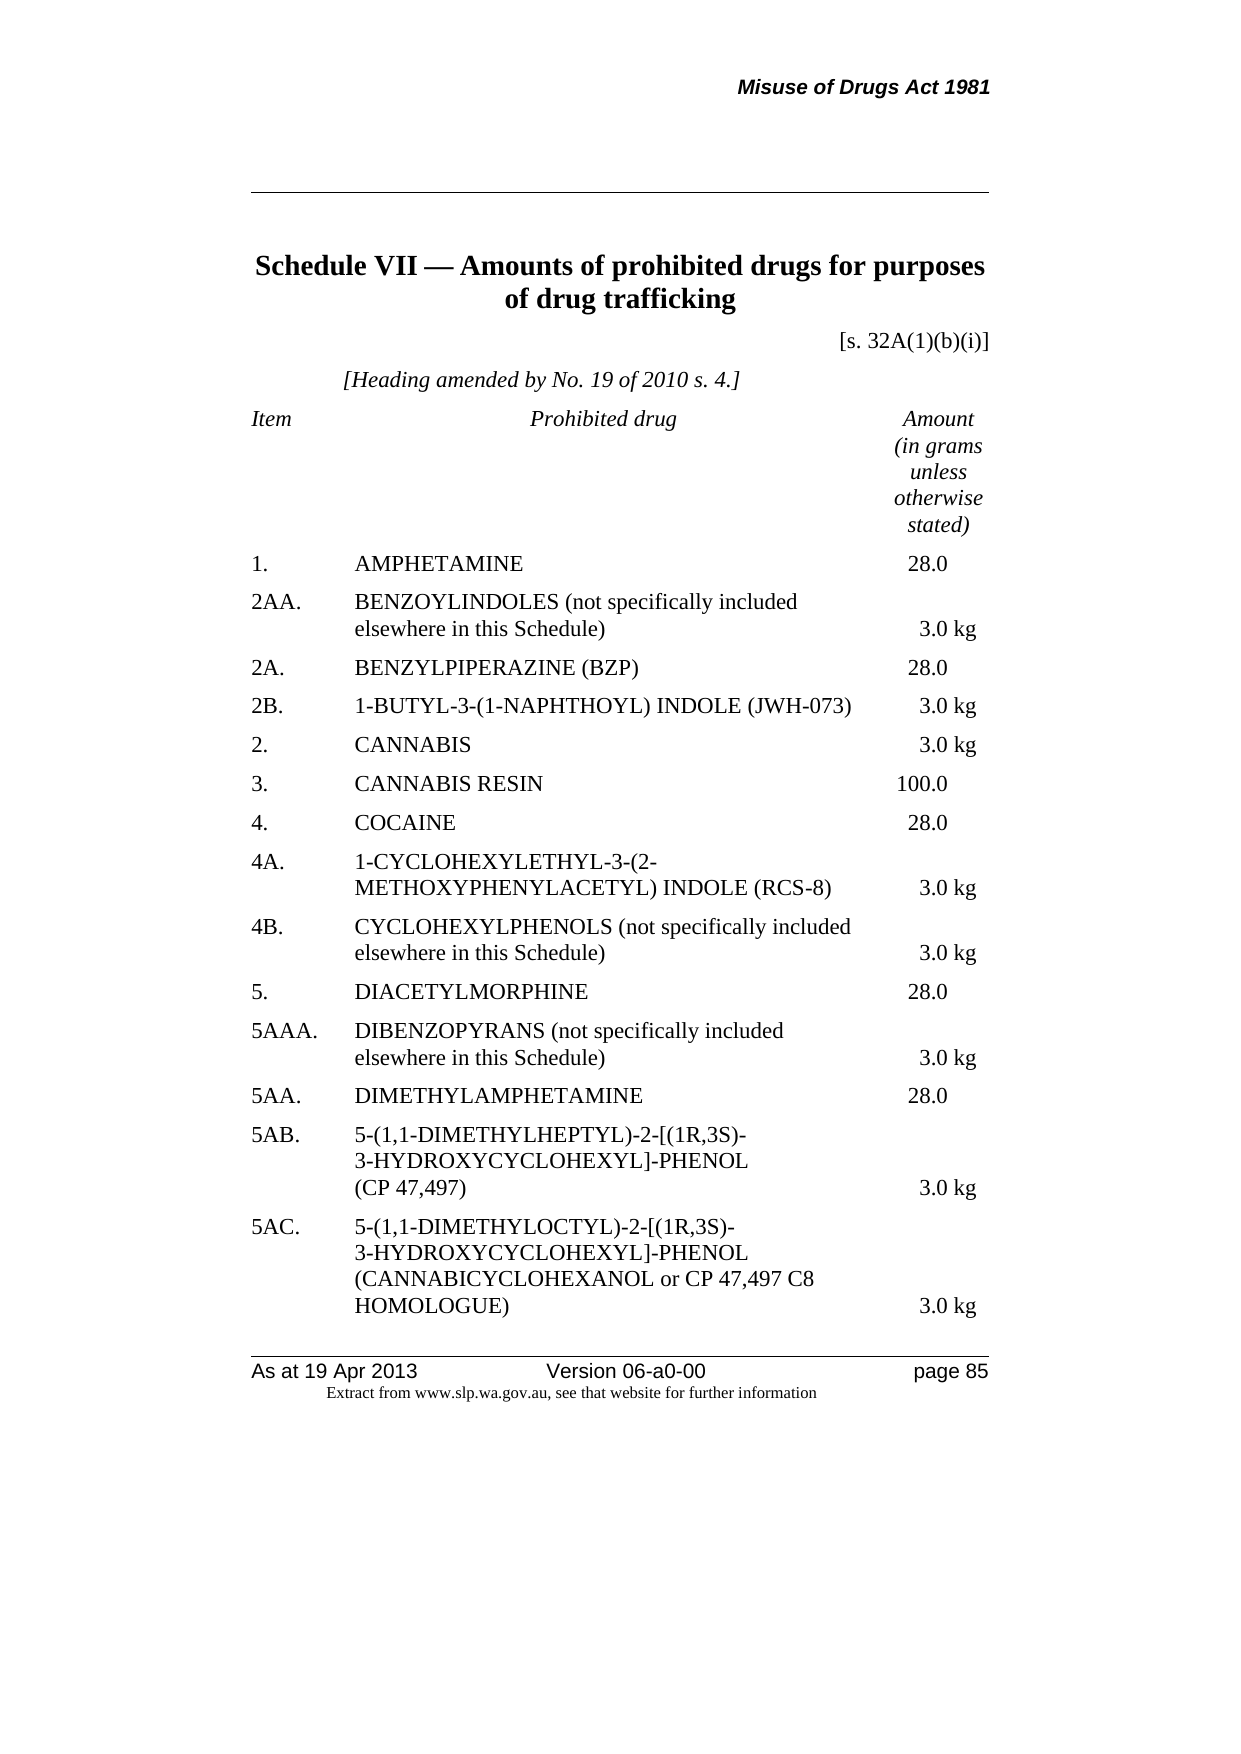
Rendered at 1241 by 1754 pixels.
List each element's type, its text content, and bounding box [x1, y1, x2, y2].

table_cell BENZYLPIPERAZINE (BZP) [340, 641, 868, 680]
table_cell 5AB. [236, 1109, 339, 1200]
subtitle Schedule VII — Amounts of prohibited drugs for purposes of drug trafficking [251, 248, 989, 315]
table_cell 5. [236, 966, 339, 1005]
subtitle [Heading amended by No. 19 of 2010 s. 4.] [251, 366, 989, 393]
table_cell 28.0 [868, 1070, 1009, 1109]
table_cell 28.0 [868, 797, 1009, 835]
table_cell 2B. [236, 680, 339, 719]
table_cell CYCLOHEXYLPHENOLS (not specifically included elsewhere in this Schedule) [340, 901, 868, 966]
table_cell 3.0 kg [868, 835, 1009, 901]
table_cell 4B. [236, 901, 339, 966]
table_header Prohibited drug [340, 393, 868, 537]
table_cell 5AC. [236, 1200, 339, 1318]
table_cell 3.0 kg [868, 680, 1009, 719]
table_cell 2A. [236, 641, 339, 680]
table_cell AMPHETAMINE [340, 537, 868, 576]
table_cell DIACETYLMORPHINE [340, 966, 868, 1005]
table_cell 4A. [236, 835, 339, 901]
table_cell 3.0 kg [868, 576, 1009, 641]
table_cell 3. [236, 758, 339, 797]
table_cell CANNABIS [340, 719, 868, 758]
table_cell COCAINE [340, 797, 868, 835]
table_cell 3.0 kg [868, 1109, 1009, 1200]
table_header Item [236, 393, 339, 537]
table_cell 1-CYCLOHEXYLETHYL-3-(2- METHOXYPHENYLACETYL) INDOLE (RCS-8) [340, 835, 868, 901]
table_cell 28.0 [868, 537, 1009, 576]
table_cell DIBENZOPYRANS (not specifically included elsewhere in this Schedule) [340, 1005, 868, 1070]
table_cell 1-BUTYL-3-(1-NAPHTHOYL) INDOLE (JWH-073) [340, 680, 868, 719]
table_cell CANNABIS RESIN [340, 758, 868, 797]
table_cell 5AA. [236, 1070, 339, 1109]
table_cell 2. [236, 719, 339, 758]
table_cell 2AA. [236, 576, 339, 641]
table_header Amount (in grams unless otherwise stated) [868, 393, 1009, 537]
table_cell 1. [236, 537, 339, 576]
table_cell 100.0 [868, 758, 1009, 797]
table_cell 28.0 [868, 966, 1009, 1005]
table_cell 5AAA. [236, 1005, 339, 1070]
table_cell 3.0 kg [868, 1200, 1009, 1318]
table_cell 5-(1,1-DIMETHYLOCTYL)-2-[(1R,3S)- 3-HYDROXYCYCLOHEXYL]-PHENOL (CANNABICYCLOHEXANOL or CP 47,497 C8 HOMOLOGUE) [340, 1200, 868, 1318]
table_cell DIMETHYLAMPHETAMINE [340, 1070, 868, 1109]
table_cell BENZOYLINDOLES (not specifically included elsewhere in this Schedule) [340, 576, 868, 641]
table_cell 3.0 kg [868, 719, 1009, 758]
text [s. 32A(1)(b)(i)] [251, 328, 989, 354]
table_cell 3.0 kg [868, 1005, 1009, 1070]
table_cell 4. [236, 797, 339, 835]
table_cell 28.0 [868, 641, 1009, 680]
table_cell 5-(1,1-DIMETHYLHEPTYL)-2-[(1R,3S)- 3-HYDROXYCYCLOHEXYL]-PHENOL (CP 47,497) [340, 1109, 868, 1200]
table_cell 3.0 kg [868, 901, 1009, 966]
